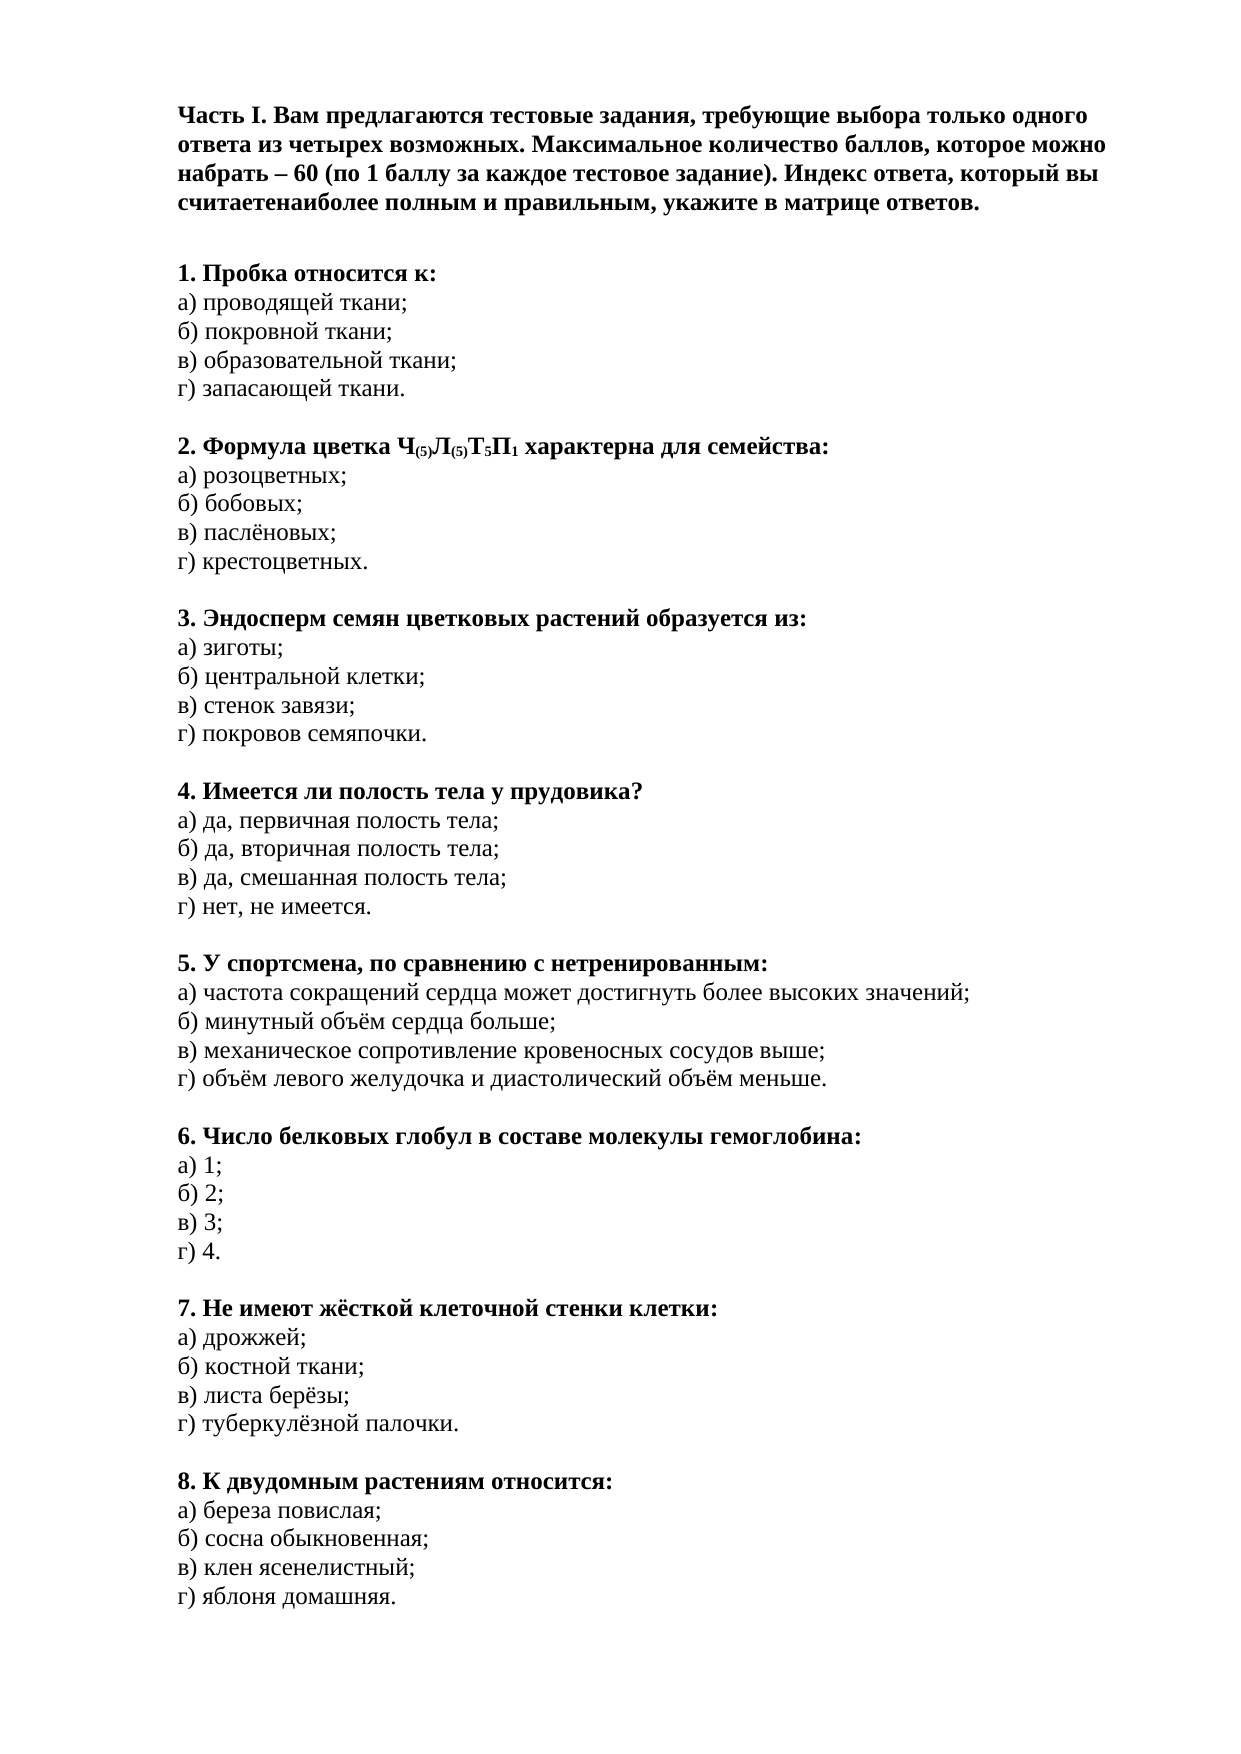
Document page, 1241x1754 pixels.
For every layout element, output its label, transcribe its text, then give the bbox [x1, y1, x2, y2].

text а) розоцветных; [177, 460, 1152, 488]
text г) крестоцветных. [177, 546, 1152, 575]
text б) минутный объём сердца больше; [177, 1006, 1152, 1035]
text г) нет, не имеется. [177, 891, 1152, 920]
text в) 3; [177, 1207, 1152, 1236]
text 5. У спортсмена, по сравнению с нетренированным: [177, 948, 1152, 977]
text в) стенок завязи; [177, 690, 1152, 718]
text в) да, смешанная полость тела; [177, 862, 1152, 891]
text б) бобовых; [177, 488, 1152, 517]
text 3. Эндосперм семян цветковых растений образуется из: [177, 603, 1152, 632]
text б) костной ткани; [177, 1351, 1152, 1380]
text г) покровов семяпочки. [177, 718, 1152, 747]
text 7. Не имеют жёсткой клеточной стенки клетки: [177, 1293, 1152, 1322]
text ответа из четырех возможных. Максимальное количество баллов, которое можно набрать – 60 (по 1 баллу за каждое тестовое задание). Индекс ответа, который вы считаетенаиболее полным и правильным, укажите в матрице ответов. [177, 129, 1152, 215]
text а) дрожжей; [177, 1322, 1152, 1351]
text в) листа берёзы; [177, 1380, 1152, 1408]
text Часть I. Вам предлагаются тестовые задания, требующие выбора только одного [177, 100, 1152, 129]
text а) проводящей ткани; [177, 287, 1152, 316]
text 4. Имеется ли полость тела у прудовика? [177, 776, 1152, 805]
text 8. К двудомным растениям относится: [177, 1466, 1152, 1495]
text б) да, вторичная полость тела; [177, 833, 1152, 862]
text а) 1; [177, 1150, 1152, 1178]
text в) механическое сопротивление кровеносных сосудов выше; [177, 1035, 1152, 1063]
text б) центральной клетки; [177, 661, 1152, 690]
text в) образовательной ткани; [177, 345, 1152, 373]
text в) клен ясенелистный; [177, 1552, 1152, 1581]
text а) да, первичная полость тела; [177, 805, 1152, 833]
text б) покровной ткани; [177, 316, 1152, 345]
text а) частота сокращений сердца может достигнуть более высоких значений; [177, 977, 1152, 1006]
text г) туберкулёзной палочки. [177, 1408, 1152, 1437]
text 1. Пробка относится к: [177, 258, 1152, 287]
text г) 4. [177, 1236, 1152, 1265]
text в) паслёновых; [177, 517, 1152, 546]
text б) сосна обыкновенная; [177, 1523, 1152, 1552]
text г) яблоня домашняя. [177, 1581, 1152, 1610]
text 2. Формула цветка Ч(5)Л(5)Т5П1 характерна для семейства: [177, 431, 1152, 460]
text а) береза повислая; [177, 1495, 1152, 1523]
text 6. Число белковых глобул в составе молекулы гемоглобина: [177, 1121, 1152, 1150]
text г) объём левого желудочка и диастолический объём меньше. [177, 1063, 1152, 1092]
text а) зиготы; [177, 632, 1152, 661]
text б) 2; [177, 1178, 1152, 1207]
text г) запасающей ткани. [177, 373, 1152, 402]
